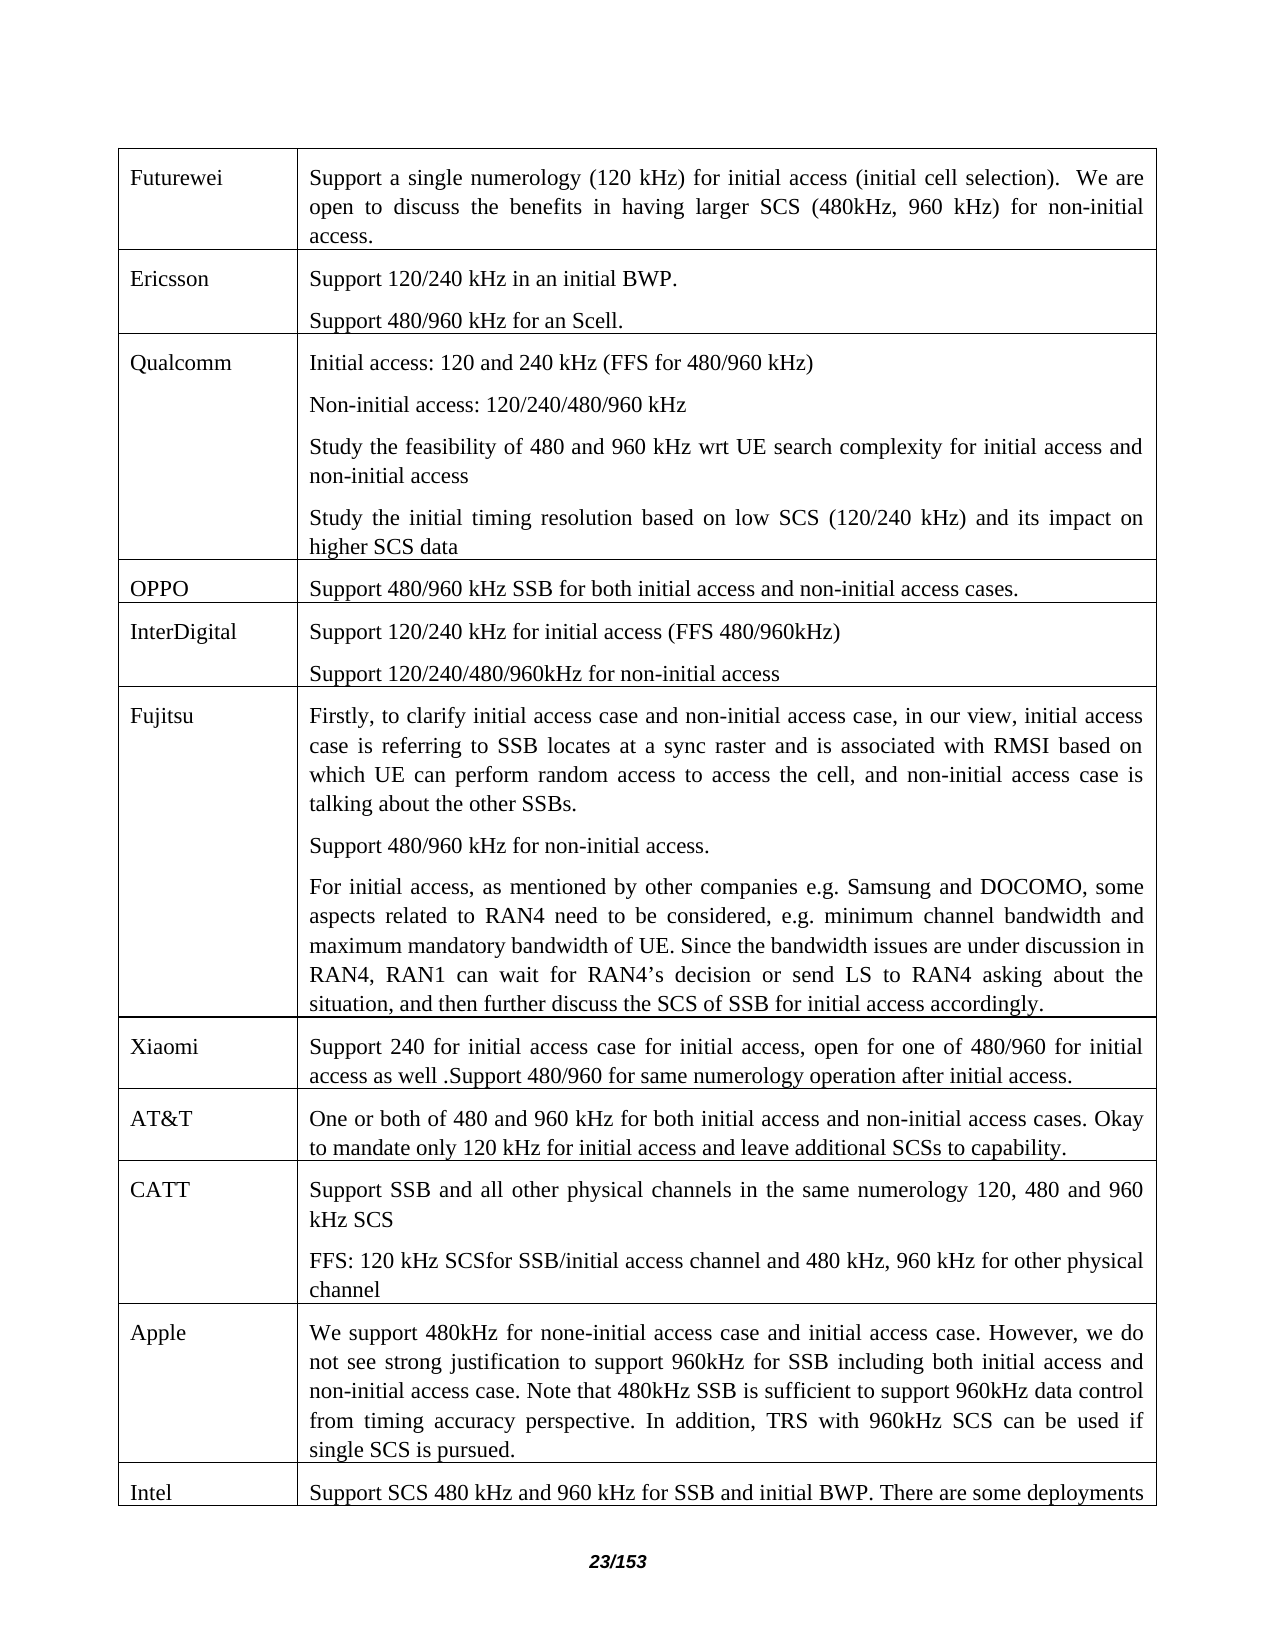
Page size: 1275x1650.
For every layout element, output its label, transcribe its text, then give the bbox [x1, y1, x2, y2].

table_cell Futurewei [119, 149, 297, 249]
table_cell Fujitsu [119, 687, 297, 1016]
table_cell Support 120/240 kHz for initial access (FFS 480/960kHz) Support 120/240/480/960kHz for non-initial access [298, 603, 1156, 686]
table_cell Xiaomi [119, 1018, 297, 1088]
table_cell AT&T [119, 1089, 297, 1160]
table_cell Firstly, to clarify initial access case and non-initial access case, in our view, initial access case is referring to SSB locates at a sync raster and is associated with RMSI based on which UE can perform random access to access the cell, and non-initial access case is talking about the other SSBs. Support 480/960 kHz for non-initial access. For initial access, as mentioned by other companies e.g. Samsung and DOCOMO, some aspects related to RAN4 need to be considered, e.g. minimum channel bandwidth and maximum mandatory bandwidth of UE. Since the bandwidth issues are under discussion in RAN4, RAN1 can wait for RAN4’s decision or send LS to RAN4 asking about the situation, and then further discuss the SCS of SSB for initial access accordingly. [298, 687, 1156, 1016]
table_cell Initial access: 120 and 240 kHz (FFS for 480/960 kHz) Non-initial access: 120/240/480/960 kHz Study the feasibility of 480 and 960 kHz wrt UE search complexity for initial access and non-initial access Study the initial timing resolution based on low SCS (120/240 kHz) and its impact on higher SCS data [298, 334, 1156, 559]
table_cell Support 240 for initial access case for initial access, open for one of 480/960 for initial access as well .Support 480/960 for same numerology operation after initial access. [298, 1018, 1156, 1088]
table_cell We support 480kHz for none-initial access case and initial access case. However, we do not see strong justification to support 960kHz for SSB including both initial access and non-initial access case. Note that 480kHz SSB is sufficient to support 960kHz data control from timing accuracy perspective. In addition, TRS with 960kHz SCS can be used if single SCS is pursued. [298, 1304, 1156, 1462]
table_cell Intel [119, 1463, 297, 1505]
table_cell Ericsson [119, 250, 297, 333]
table_cell Support a single numerology (120 kHz) for initial access (initial cell selection). We are open to discuss the benefits in having larger SCS (480kHz, 960 kHz) for non-initial access. [298, 149, 1156, 249]
table_cell Apple [119, 1304, 297, 1462]
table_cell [298, 1463, 1156, 1505]
table_cell One or both of 480 and 960 kHz for both initial access and non-initial access cases. Okay to mandate only 120 kHz for initial access and leave additional SCSs to capability. [298, 1089, 1156, 1160]
table_cell Support 120/240 kHz in an initial BWP. Support 480/960 kHz for an Scell. [298, 250, 1156, 333]
table_cell Qualcomm [119, 334, 297, 559]
table_cell CATT [119, 1161, 297, 1303]
table_cell InterDigital [119, 603, 297, 686]
table_cell OPPO [119, 560, 297, 602]
table_cell Support SSB and all other physical channels in the same numerology 120, 480 and 960 kHz SCS FFS: 120 kHz SCSfor SSB/initial access channel and 480 kHz, 960 kHz for other physical channel [298, 1161, 1156, 1303]
table_cell Support 480/960 kHz SSB for both initial access and non-initial access cases. [298, 560, 1156, 602]
